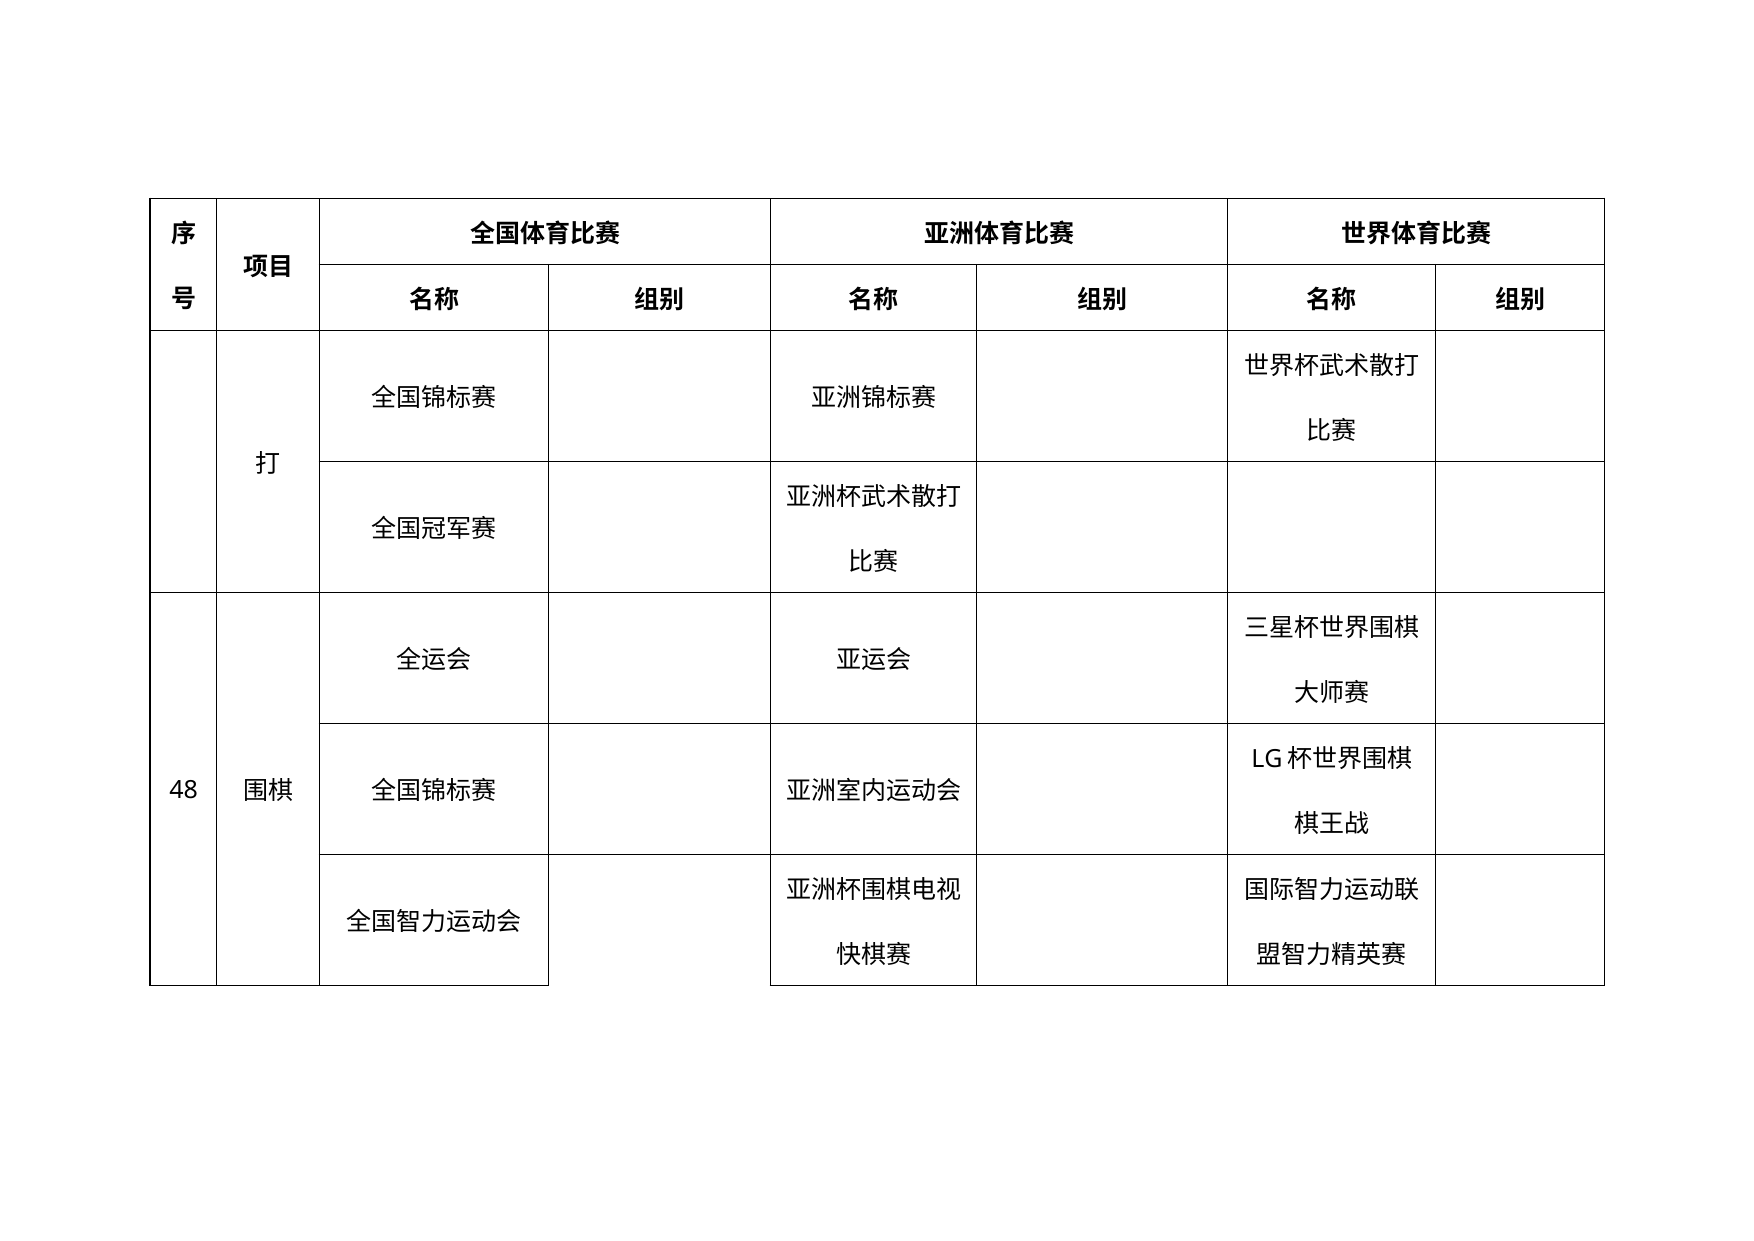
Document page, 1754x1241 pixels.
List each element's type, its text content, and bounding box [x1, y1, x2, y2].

table_cell LG杯世界围棋棋王战 [1228, 724, 1435, 854]
table_cell 亚洲杯武术散打比赛 [771, 462, 976, 592]
table_cell 名称 [771, 265, 976, 330]
table_cell 全运会 [320, 593, 548, 723]
table_cell 名称 [1228, 265, 1435, 330]
table_cell 名称 [320, 265, 548, 330]
table_cell [1436, 331, 1604, 461]
table_cell [549, 855, 770, 985]
table_cell 亚洲室内运动会 [771, 724, 976, 854]
table_cell 组别 [1436, 265, 1604, 330]
table_cell [549, 724, 770, 854]
table_cell 全国锦标赛 [320, 724, 548, 854]
table_header 项目 [217, 199, 319, 330]
table_cell 组别 [977, 265, 1227, 330]
table_cell 围棋 [217, 593, 319, 985]
table_cell [1436, 462, 1604, 592]
table_cell [977, 331, 1227, 461]
table_header 亚洲体育比赛 [771, 199, 1227, 264]
table_cell [549, 593, 770, 723]
table_cell 组别 [549, 265, 770, 330]
table_cell 亚运会 [771, 593, 976, 723]
table_cell [549, 331, 770, 461]
table_cell [977, 593, 1227, 723]
table_cell [977, 462, 1227, 592]
table_cell 三星杯世界围棋大师赛 [1228, 593, 1435, 723]
table_cell 全国锦标赛 [320, 331, 548, 461]
table_header 序号 [151, 199, 216, 330]
table_cell 世界杯武术散打比赛 [1228, 331, 1435, 461]
table_cell 亚洲锦标赛 [771, 331, 976, 461]
table_cell [1228, 462, 1435, 592]
table_cell 国际智力运动联盟智力精英赛 [1228, 855, 1435, 985]
table_cell 亚洲杯围棋电视快棋赛 [771, 855, 976, 985]
table_cell 47 [151, 331, 216, 592]
table_cell 武术散打 [217, 331, 319, 592]
table_cell [1436, 724, 1604, 854]
table_cell [977, 724, 1227, 854]
table_cell [549, 462, 770, 592]
table_cell 48 [151, 593, 216, 985]
table_cell [977, 855, 1227, 985]
table_cell [1436, 855, 1604, 985]
table_cell 全国智力运动会 [320, 855, 548, 985]
table_cell [1436, 593, 1604, 723]
table_header 世界体育比赛 [1228, 199, 1604, 264]
table_cell 全国冠军赛 [320, 462, 548, 592]
table_header 全国体育比赛 [320, 199, 770, 264]
